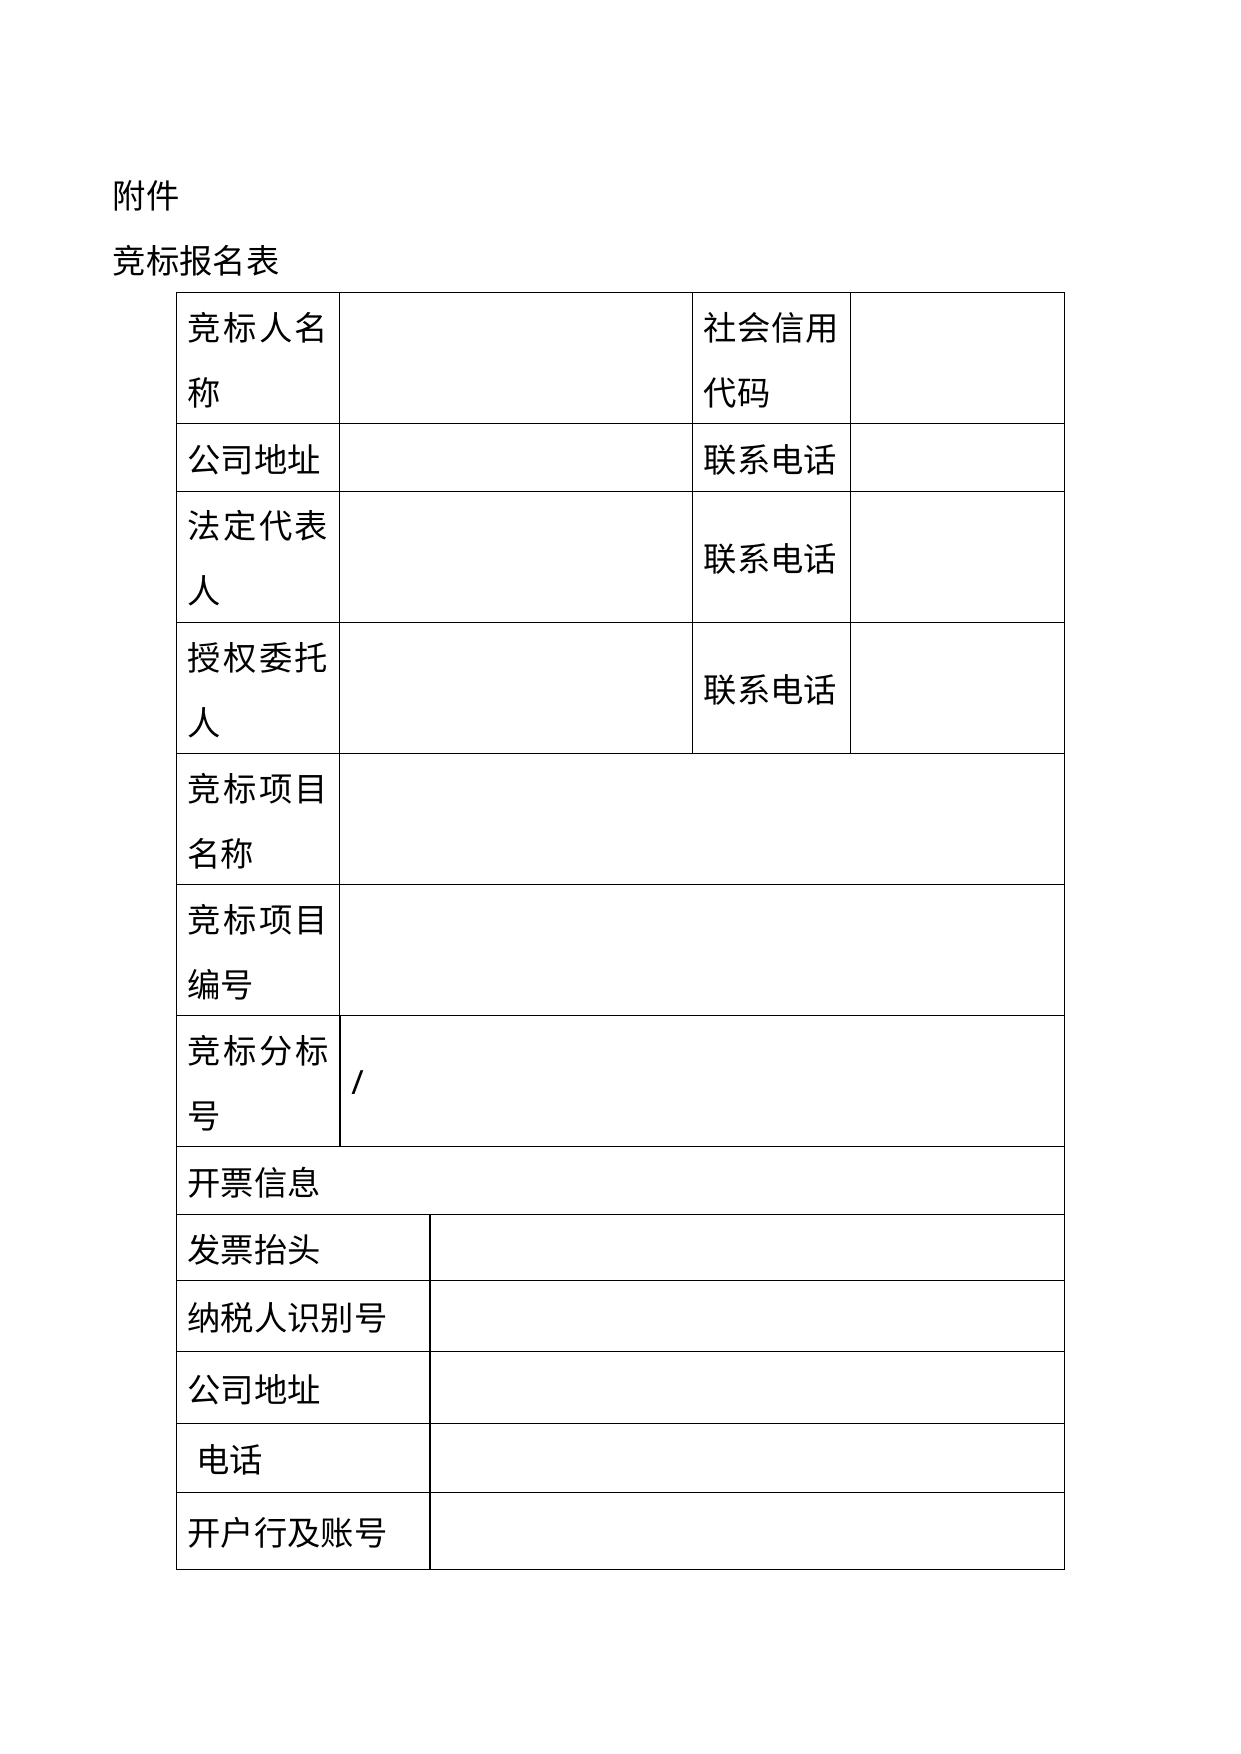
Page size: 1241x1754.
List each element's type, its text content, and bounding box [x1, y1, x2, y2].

table_cell / [341, 1016, 1064, 1146]
table_cell 发票抬头 [177, 1215, 429, 1280]
table_cell 纳税人识别号 [177, 1281, 429, 1351]
table_header 社会信用代码 [693, 293, 850, 423]
text 附件 [112, 162, 1128, 227]
table_header [851, 293, 1064, 423]
table_cell [431, 1493, 1064, 1569]
table_cell [851, 492, 1064, 622]
table_cell [340, 885, 1064, 1015]
table_cell 竞标项目编号 [177, 885, 339, 1015]
table_cell [431, 1215, 1064, 1280]
table_cell 联系电话 [693, 424, 850, 491]
table_cell [851, 623, 1064, 753]
table_header [340, 293, 692, 423]
table_cell [340, 424, 692, 491]
table_cell [851, 424, 1064, 491]
table_cell [340, 754, 1064, 884]
table_cell 公司地址 [177, 424, 339, 491]
table_cell 电话 [177, 1424, 429, 1492]
table_cell [340, 492, 692, 622]
table_cell 授权委托人 [177, 623, 339, 753]
table_cell 开户行及账号 [177, 1493, 429, 1569]
table_cell 法定代表人 [177, 492, 339, 622]
table_cell [431, 1424, 1064, 1492]
text 竞标报名表 [112, 227, 1128, 292]
table_cell 竞标项目名称 [177, 754, 339, 884]
table_cell [431, 1281, 1064, 1351]
table_cell 开票信息 [177, 1147, 1064, 1214]
table_cell 公司地址 [177, 1352, 429, 1423]
table_header 竞标人名称 [177, 293, 339, 423]
table_cell [431, 1352, 1064, 1423]
table_cell 联系电话 [693, 492, 850, 622]
table_cell [340, 623, 692, 753]
table_cell 联系电话 [693, 623, 850, 753]
table_cell 竞标分标号 [177, 1016, 339, 1146]
